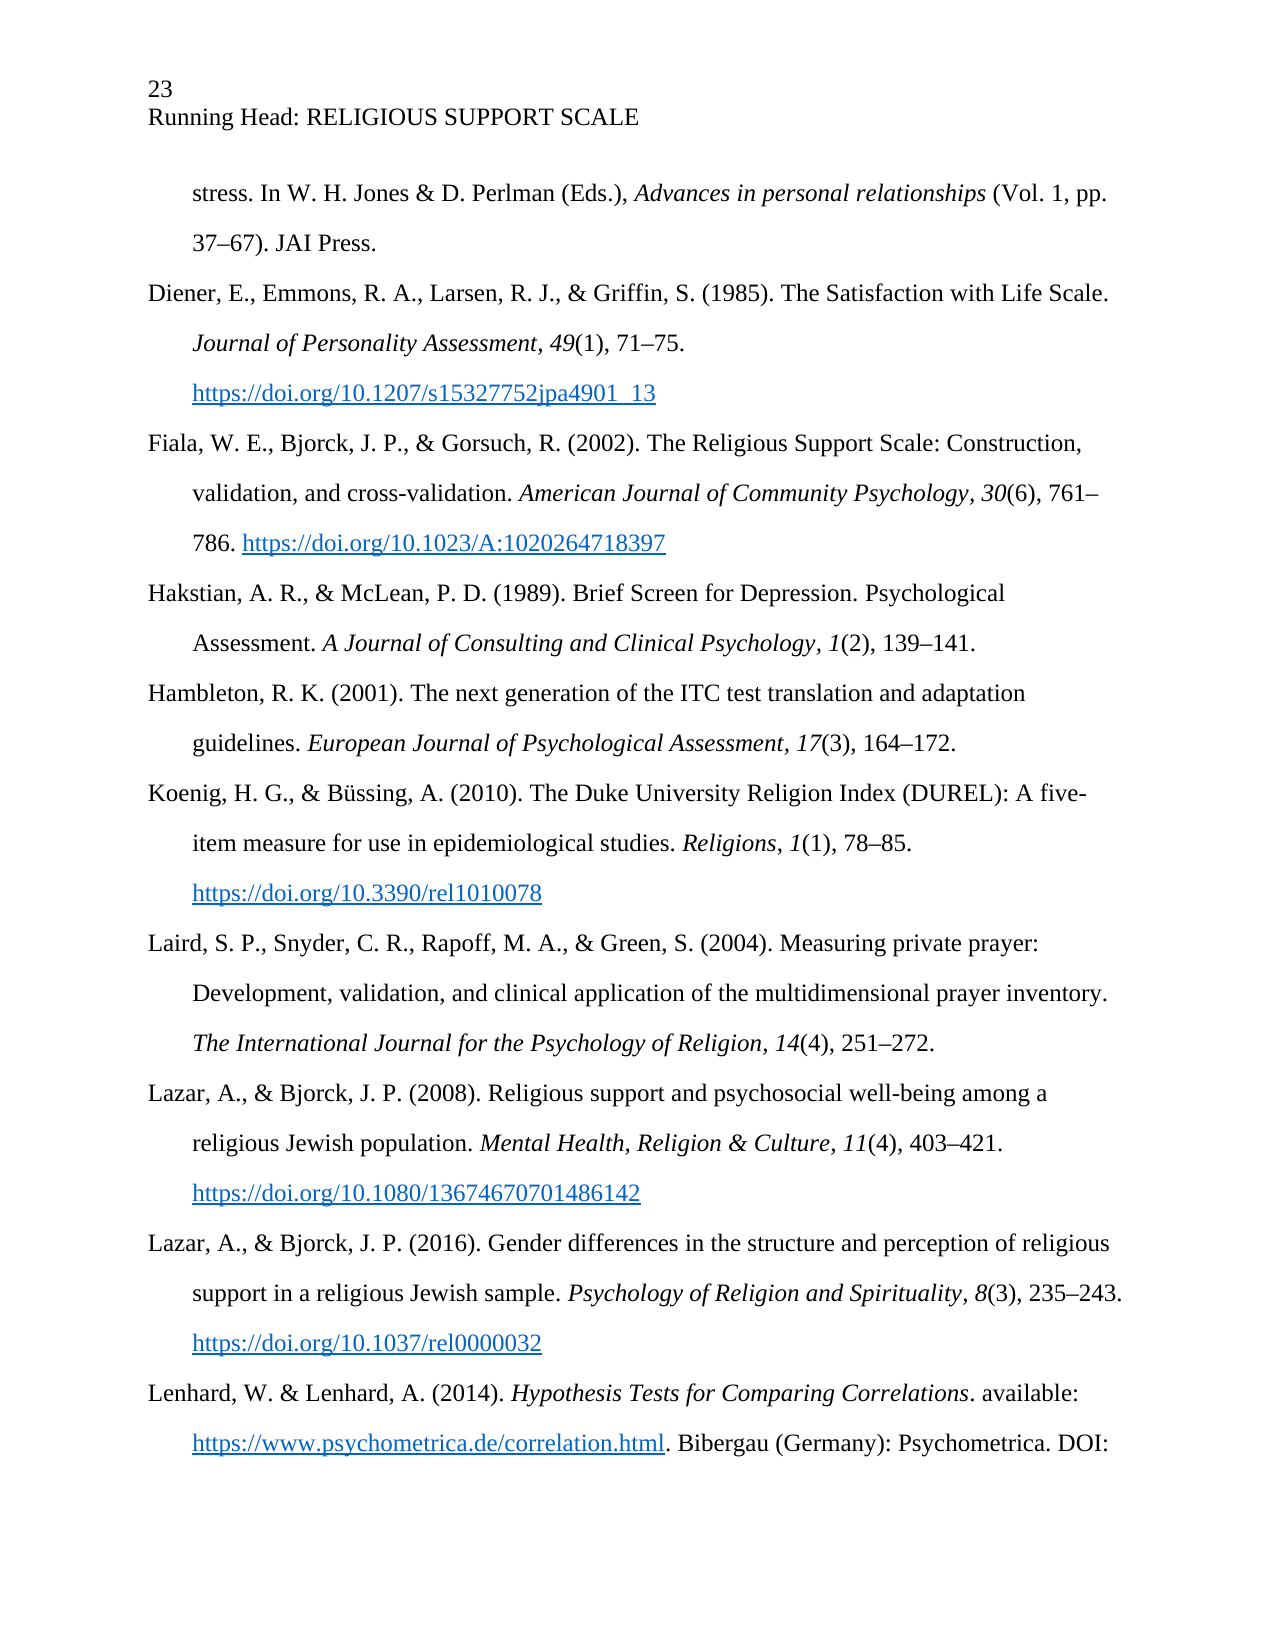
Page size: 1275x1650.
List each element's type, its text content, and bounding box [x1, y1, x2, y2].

text Laird, S. P., Snyder, C. R., Rapoff, M. A., & Green, S. (2004). Measuring private prayer: Development, validation, and clinical application of the multidimensional prayer inventory. The International Journal for the Psychology of Religion, 14(4), 251–272. [148, 912, 1127, 1062]
text Fiala, W. E., Bjorck, J. P., & Gorsuch, R. (2002). The Religious Support Scale: Construction, validation, and cross-validation. American Journal of Community Psychology, 30(6), 761–786. https://doi.org/10.1023/A:1020264718397 [148, 412, 1127, 562]
text Hakstian, A. R., & McLean, P. D. (1989). Brief Screen for Depression. Psychological Assessment. A Journal of Consulting and Clinical Psychology, 1(2), 139–141. [148, 562, 1127, 662]
text Diener, E., Emmons, R. A., Larsen, R. J., & Griffin, S. (1985). The Satisfaction with Life Scale. Journal of Personality Assessment, 49(1), 71–75. https://doi.org/10.1207/s15327752jpa4901_13 [148, 262, 1127, 412]
text Koenig, H. G., & Büssing, A. (2010). The Duke University Religion Index (DUREL): A five-item measure for use in epidemiological studies. Religions, 1(1), 78–85. https://doi.org/10.3390/rel1010078 [148, 762, 1127, 912]
text Lazar, A., & Bjorck, J. P. (2008). Religious support and psychosocial well-being among a religious Jewish population. Mental Health, Religion & Culture, 11(4), 403–421. https://doi.org/10.1080/13674670701486142 [148, 1062, 1127, 1212]
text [148, 162, 1127, 262]
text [148, 1362, 1127, 1462]
text Lazar, A., & Bjorck, J. P. (2016). Gender differences in the structure and perception of religious support in a religious Jewish sample. Psychology of Religion and Spirituality, 8(3), 235–243. https://doi.org/10.1037/rel0000032 [148, 1212, 1127, 1362]
text Hambleton, R. K. (2001). The next generation of the ITC test translation and adaptation guidelines. European Journal of Psychological Assessment, 17(3), 164–172. [148, 662, 1127, 762]
